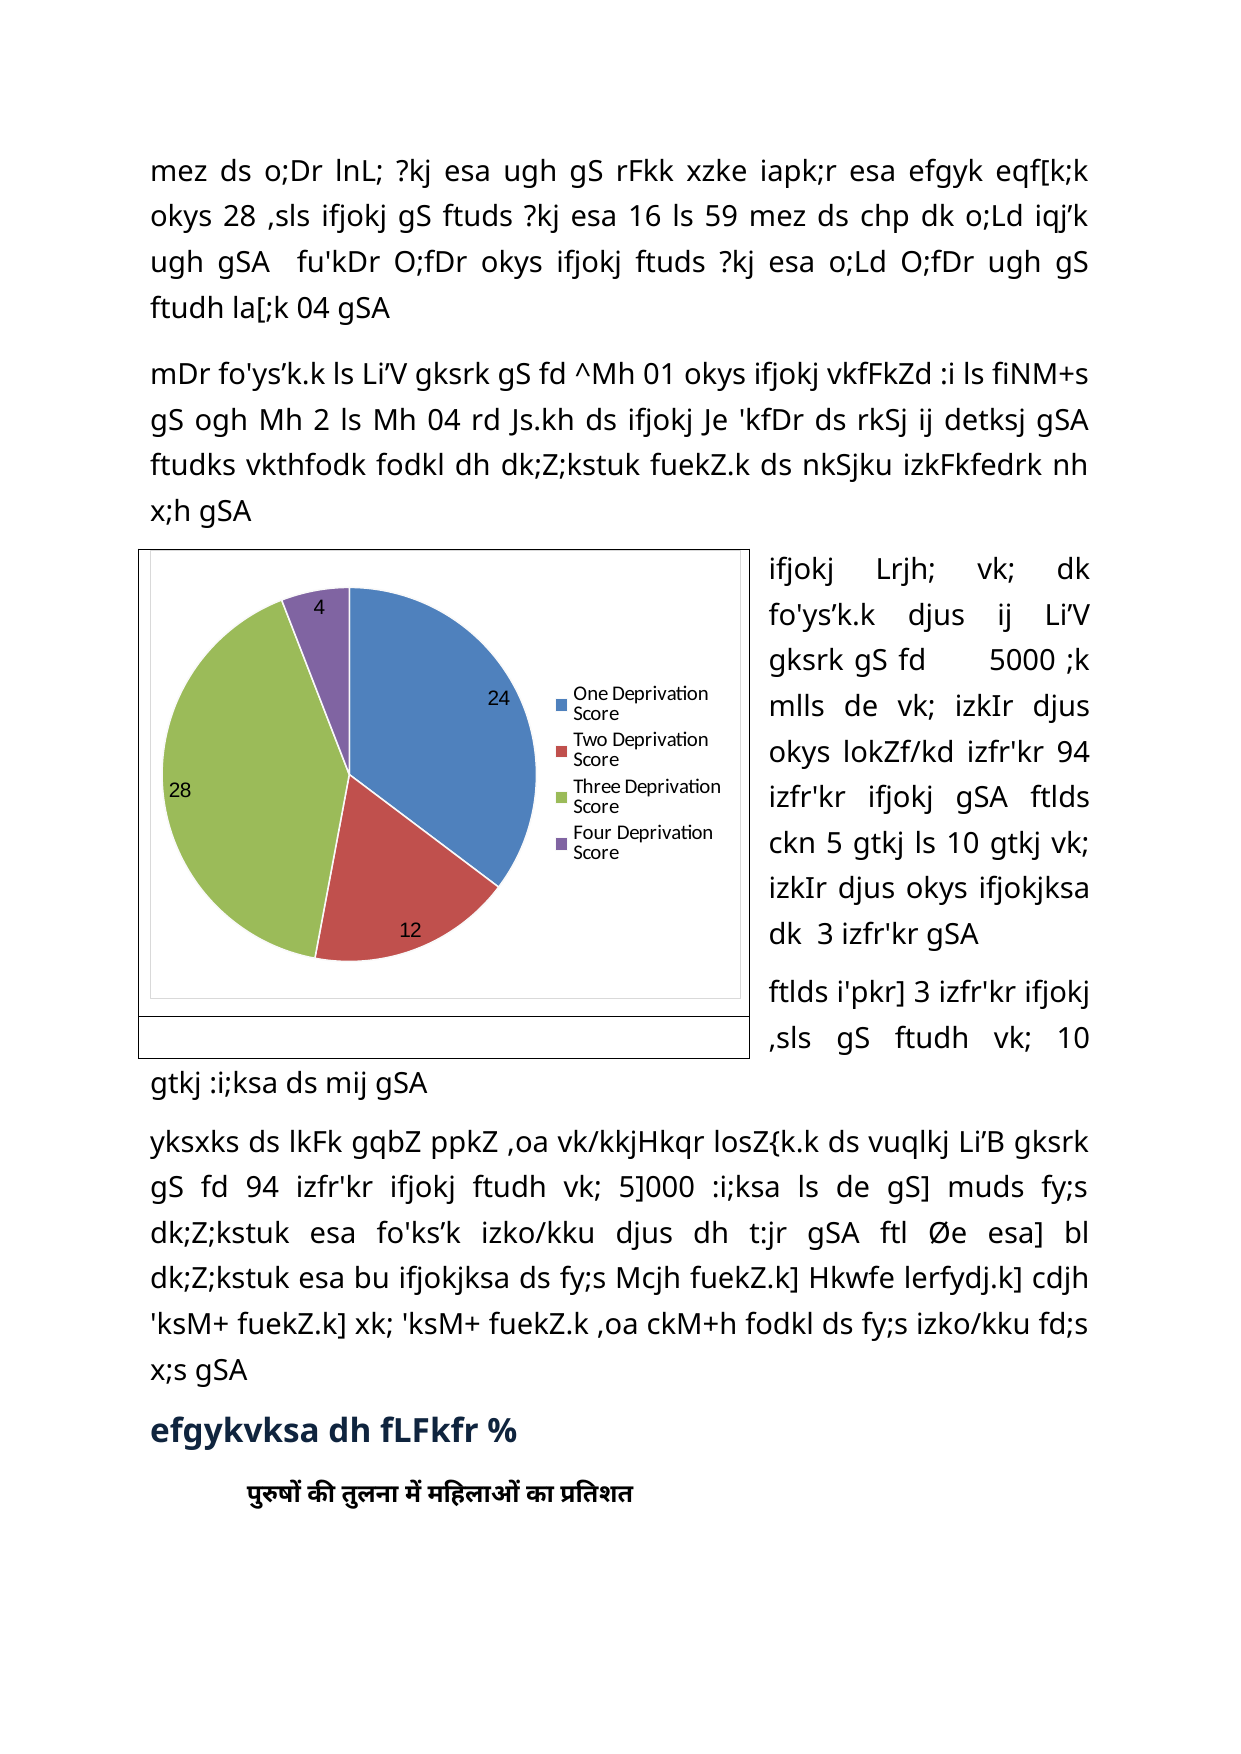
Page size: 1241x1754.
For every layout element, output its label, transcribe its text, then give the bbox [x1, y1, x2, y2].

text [150, 150, 1090, 327]
text mDr fo'ys’k.k ls Li’V gksrk gS fd ^Mh 01 okys ifjokj vkfFkZd :i ls fiNM+s gS ogh Mh 2 ls Mh 04 rd Js.kh ds ifjokj Je 'kfDr ds rkSj ij detksj gSA ftudks vkthfodk fodkl dh dk;Z;kstuk fuekZ.k ds nkSjku izkFkfedrk nh x;h gSA [150, 353, 1090, 530]
table_header पुरुषों की तुलना में महिलाओं का प्रतिशत [139, 1480, 741, 1604]
text ftlds i'pkr] 3 izfr'kr ifjokj ,sls gS ftudh vk; 10 gtkj :i;ksa ds mij gSA [150, 971, 1090, 1102]
text yksxks ds lkFk gqbZ ppkZ ,oa vk/kkjHkqr losZ{k.k ds vuqlkj Li’B gksrk gS fd 94 izfr'kr ifjokj ftudh vk; 5]000 :i;ksa ls de gS] muds fy;s dk;Z;kstuk esa fo'ks’k izko/kku djus dh t:jr gSA ftl Øe esa] bl dk;Z;kstuk esa bu ifjokjksa ds fy;s Mcjh fuekZ.k] Hkwfe lerfydj.k] cdjh 'ksM+ fuekZ.k] xk; 'ksM+ fuekZ.k ,oa ckM+h fodkl ds fy;s izko/kku fd;s x;s gSA [150, 1121, 1090, 1389]
text ifjokj Lrjh; vk; dk fo'ys’k.k djus ij Li’V gksrk gS fd 5000 ;k mlls de vk; izkIr djus okys lokZf/kd izfr'kr 94 izfr'kr ifjokj gSA ftlds ckn 5 gtkj ls 10 gtkj vk; izkIr djus okys ifjokjksa dk 3 izfr'kr gSA [750, 548, 1090, 953]
table_header [139, 550, 749, 1016]
text efgykvksa dh fLFkfr % [150, 1407, 1090, 1452]
table_cell [139, 1017, 749, 1058]
